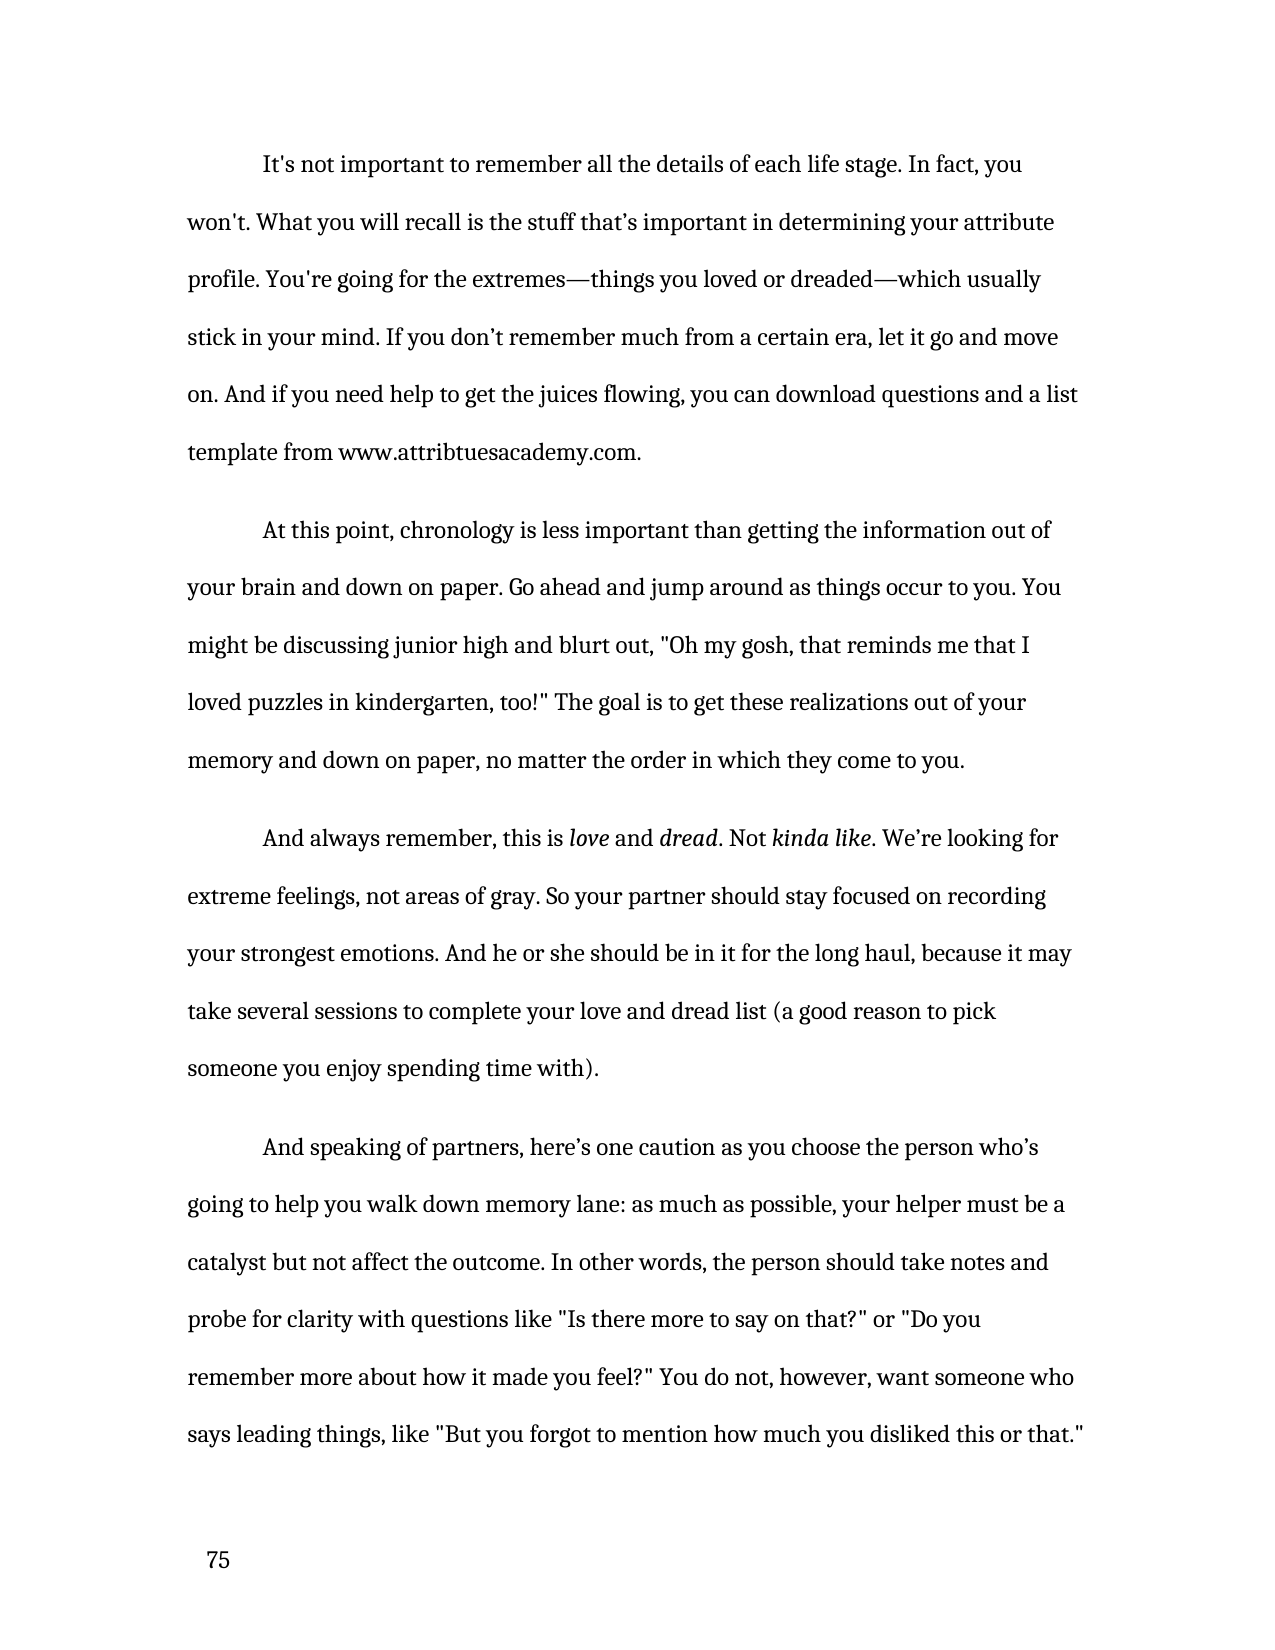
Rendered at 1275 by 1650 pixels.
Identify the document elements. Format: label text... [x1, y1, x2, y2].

text And always remember, this is love and dread. Not kinda like. We’re looking for extreme feelings, not areas of gray. So your partner should stay focused on recording your strongest emotions. And he or she should be in it for the long haul, because it may take several sessions to complete your love and dread list (a good reason to pick someone you enjoy spending time with). [187, 824, 1087, 1083]
text At this point, chronology is less important than getting the information out of your brain and down on paper. Go ahead and jump around as things occur to you. You might be discussing junior high and blurt out, "Oh my gosh, that reminds me that I loved puzzles in kindergarten, too!" The goal is to get these realizations out of your memory and down on paper, no matter the order in which they come to you. [187, 516, 1087, 774]
text It's not important to remember all the details of each life stage. In fact, you won't. What you will recall is the stuff that’s important in determining your attribute profile. You're going for the extremes—things you loved or dreaded—which usually stick in your mind. If you don’t remember much from a certain era, let it go and move on. And if you need help to get the juices flowing, you can download questions and a list template from www.attribtuesacademy.com. [187, 150, 1087, 466]
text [187, 1132, 1087, 1449]
